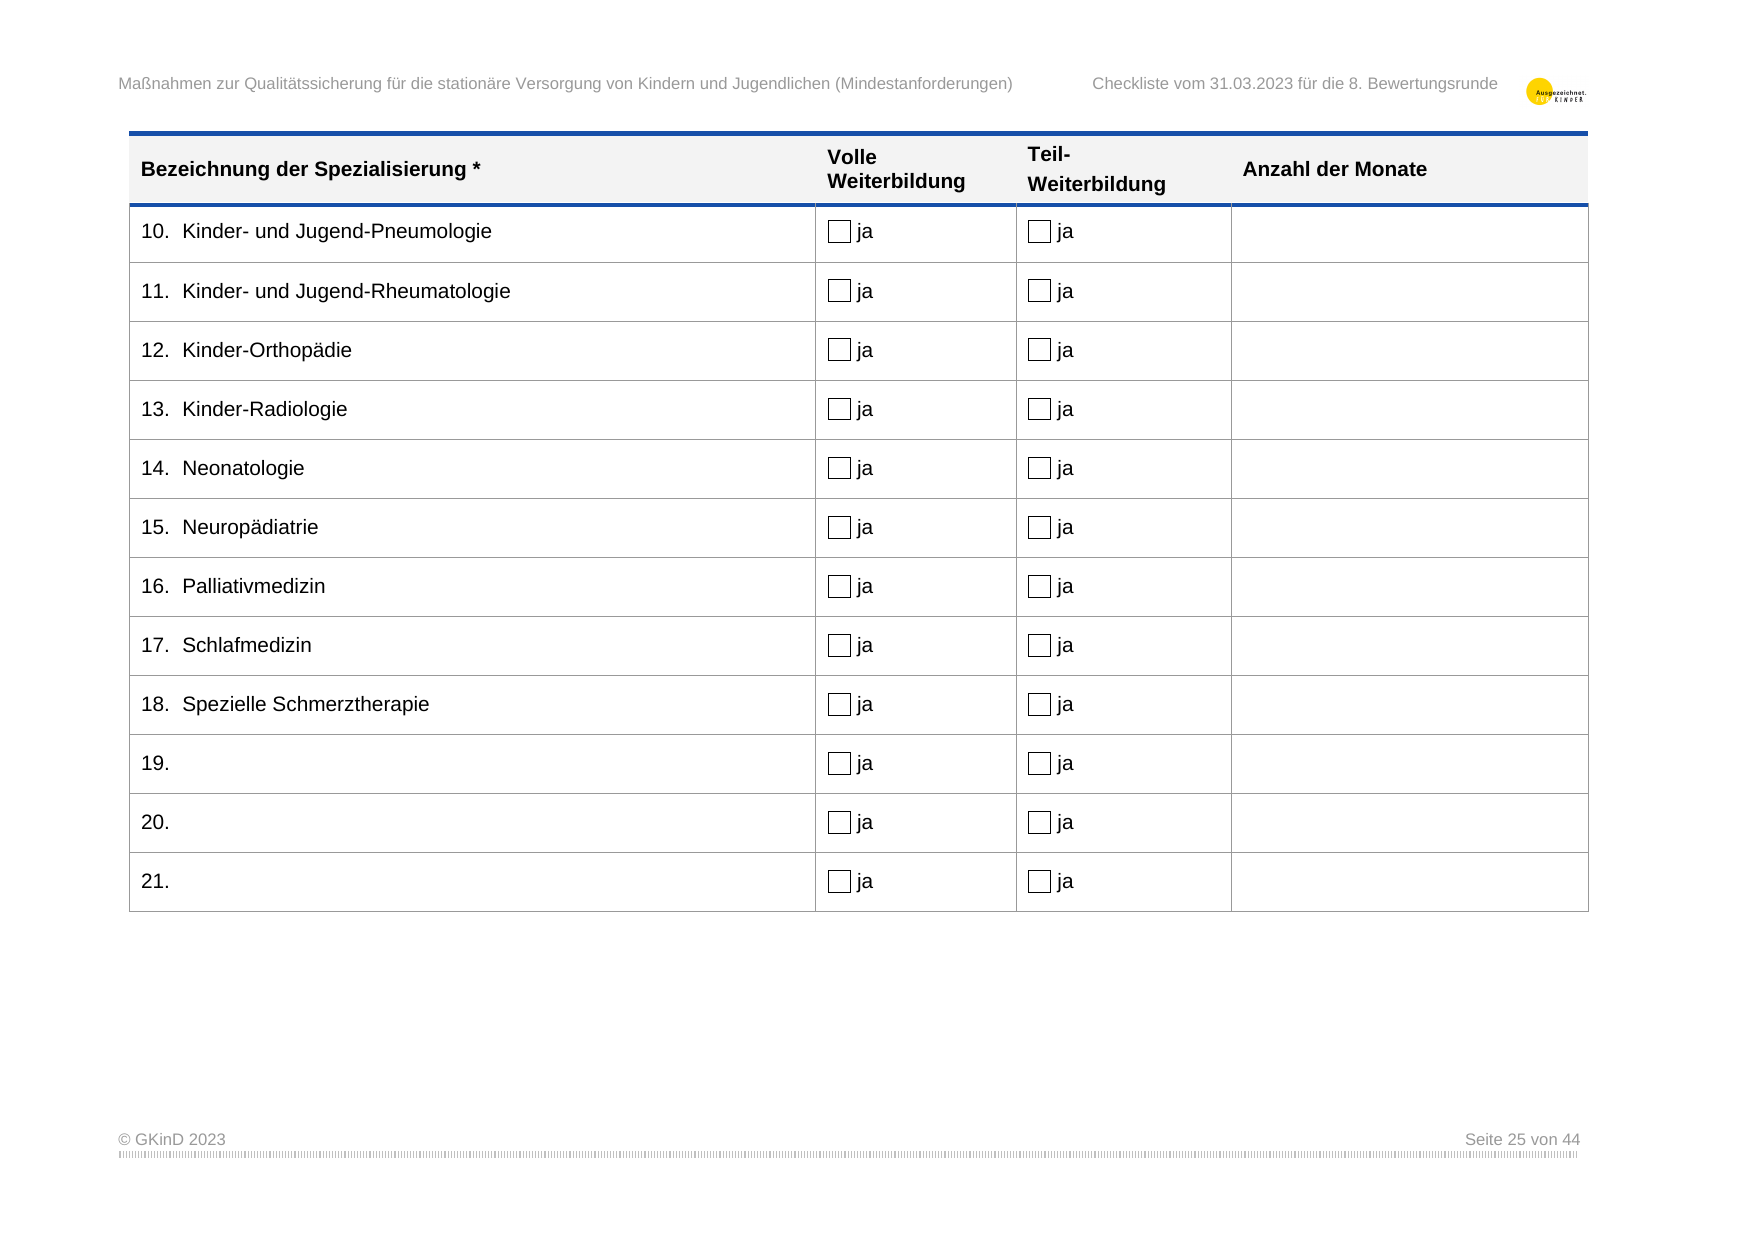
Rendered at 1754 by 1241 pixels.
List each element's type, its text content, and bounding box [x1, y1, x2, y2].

table_cell ja [1017, 676, 1231, 734]
table_cell [1232, 558, 1588, 616]
table_cell 11. Kinder- und Jugend-Rheumatologie [130, 263, 815, 321]
table_header Anzahl der Monate [1231, 136, 1588, 202]
table_cell ja [1017, 794, 1231, 852]
table_header Volle Weiterbildung [816, 136, 1016, 202]
table_cell ja [1017, 263, 1231, 321]
table_cell [1232, 735, 1588, 793]
table_cell ja [816, 558, 1016, 616]
table_cell ja [816, 735, 1016, 793]
table_cell [1232, 617, 1588, 675]
table_cell ja [1017, 499, 1231, 557]
table_cell ja [1017, 207, 1231, 262]
table_cell 13. Kinder-Radiologie [130, 381, 815, 439]
table_cell [1232, 440, 1588, 498]
table_cell 14. Neonatologie [130, 440, 815, 498]
table_cell 19. [130, 735, 815, 793]
table_cell ja [816, 853, 1016, 911]
table_cell ja [816, 499, 1016, 557]
table_cell [1232, 676, 1588, 734]
table_cell ja [1017, 558, 1231, 616]
table_cell ja [816, 207, 1016, 262]
table_cell ja [816, 381, 1016, 439]
table_cell 10. Kinder- und Jugend-Pneumologie [130, 207, 815, 262]
picture [1518, 75, 1590, 109]
table_cell ja [1017, 853, 1231, 911]
table_cell [1232, 499, 1588, 557]
table_header Teil- Weiterbildung [1016, 136, 1231, 202]
table_cell [1232, 322, 1588, 380]
table_cell 17. Schlafmedizin [130, 617, 815, 675]
table_cell [1232, 794, 1588, 852]
table_cell ja [816, 322, 1016, 380]
table_cell 18. Spezielle Schmerztherapie [130, 676, 815, 734]
table_cell ja [816, 263, 1016, 321]
table_cell [1232, 207, 1588, 262]
table_cell [1232, 381, 1588, 439]
table_cell 16. Palliativmedizin [130, 558, 815, 616]
table_cell ja [1017, 735, 1231, 793]
table_cell ja [1017, 440, 1231, 498]
table_header Bezeichnung der Spezialisierung * [129, 136, 816, 202]
table_cell ja [816, 617, 1016, 675]
table_cell ja [1017, 381, 1231, 439]
table_cell 21. [130, 853, 815, 911]
table_cell [1232, 263, 1588, 321]
table_cell 15. Neuropädiatrie [130, 499, 815, 557]
table_cell ja [816, 794, 1016, 852]
table_cell [1232, 853, 1588, 911]
table_cell 12. Kinder-Orthopädie [130, 322, 815, 380]
table_cell 20. [130, 794, 815, 852]
table_cell ja [816, 440, 1016, 498]
table_cell ja [1017, 617, 1231, 675]
table_cell ja [1017, 322, 1231, 380]
table_cell ja [816, 676, 1016, 734]
